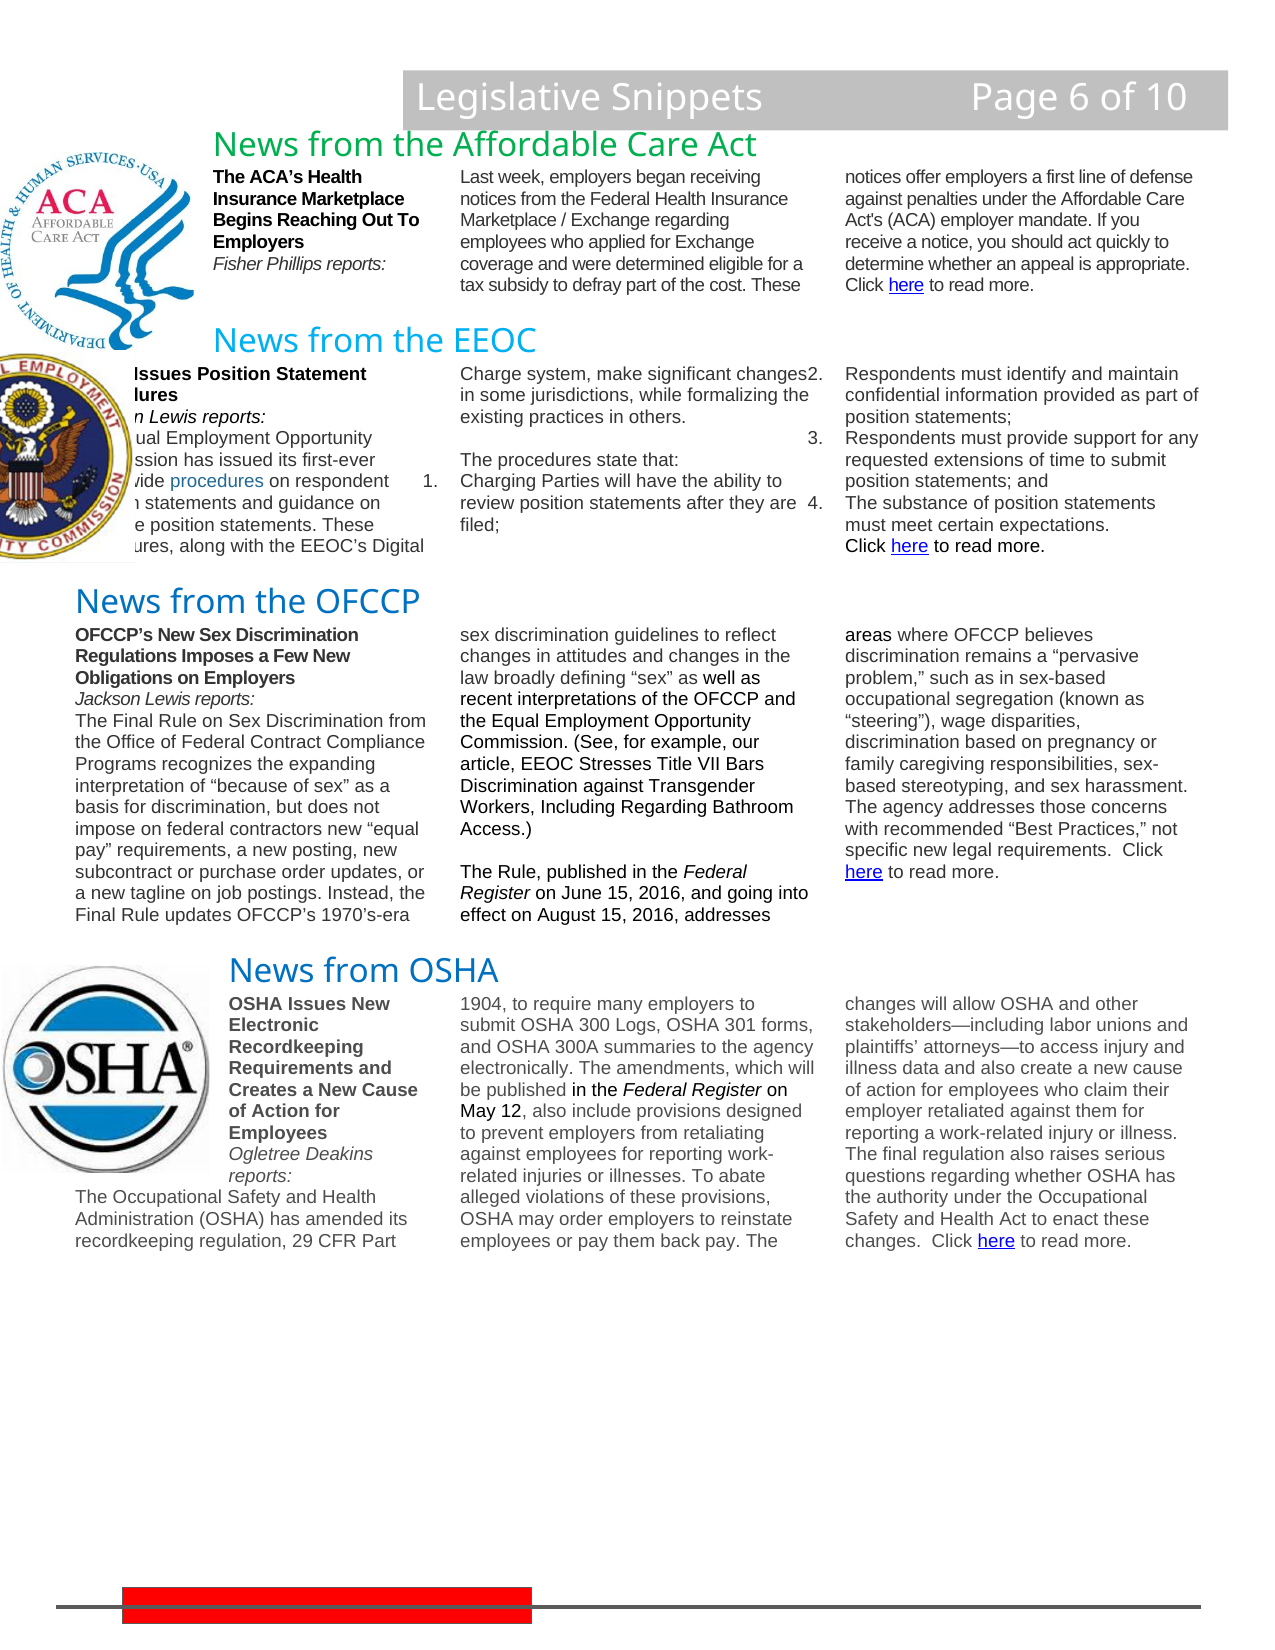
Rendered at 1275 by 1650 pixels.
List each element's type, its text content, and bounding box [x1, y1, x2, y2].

text Fisher Phillips reports: [194, 252, 430, 274]
text The Occupational Safety and Health Administration (OSHA) has amended its recordkeeping regulation, 29 CFR Part 1904, to require many employers to submit OSHA 300 Logs, OSHA 301 forms, and OSHA 300A summaries to the agency electronically. The amendments, which will be published in the Federal Register on May 12, also include provisions designed to prevent employers from retaliating against employees for reporting work-related injuries or illnesses. To abate alleged violations of these provisions, OSHA may order employers to reinstate employees or pay them back pay. The changes will allow OSHA and other stakeholders—including labor unions and plaintiffs’ attorneys—to access injury and illness data and also create a new cause of action for employees who claim their employer retaliated against them for reporting a work-related injury or illness. The final regulation also raises serious questions regarding whether OSHA has the authority under the Occupational Safety and Health Act to enact these changes. Click here to read more. [460, 992, 815, 1251]
list Charging Parties will have the ability to review position statements after they are filed; [445, 470, 815, 535]
text Last week, employers began receiving notices from the Federal Health Insurance Marketplace / Exchange regarding employees who applied for Exchange coverage and were determined eligible for a tax subsidy to defray part of the cost. These notices offer employers a first line of defense against penalties under the Affordable Care Act's (ACA) employer mandate. If you receive a notice, you should act quickly to determine whether an appeal is appropriate. Click here to read more. [460, 166, 815, 295]
list The substance of position statements must meet certain expectations. [830, 492, 1200, 535]
text Click here to read more. [845, 535, 1200, 556]
picture [0, 152, 194, 563]
text The Occupational Safety and Health Administration (OSHA) has amended its recordkeeping regulation, 29 CFR Part 1904, to require many employers to submit OSHA 300 Logs, OSHA 301 forms, and OSHA 300A summaries to the agency electronically. The amendments, which will be published in the Federal Register on May 12, also include provisions designed to prevent employers from retaliating against employees for reporting work-related injuries or illnesses. To abate alleged violations of these provisions, OSHA may order employers to reinstate employees or pay them back pay. The changes will allow OSHA and other stakeholders—including labor unions and plaintiffs’ attorneys—to access injury and illness data and also create a new cause of action for employees who claim their employer retaliated against them for reporting a work-related injury or illness. The final regulation also raises serious questions regarding whether OSHA has the authority under the Occupational Safety and Health Act to enact these changes. Click here to read more. [845, 992, 1200, 1251]
text EEOC Issues Position Statement Procedures [136, 362, 430, 406]
list Respondents must identify and maintain confidential information provided as part of position statements; [830, 362, 1200, 427]
picture [0, 965, 209, 1172]
text OFCCP’s New Sex Discrimination Regulations Imposes a Few New Obligations on Employers [75, 623, 430, 688]
list Respondents must provide support for any requested extensions of time to submit position statements; and [830, 427, 1200, 492]
text The Equal Employment Opportunity Commission has issued its first-ever nationwide procedures on respondent position statements and guidance on effective position statements. These procedures, along with the EEOC’s Digital Charge system, make significant changes in some jurisdictions, while formalizing the existing practices in others. [136, 427, 430, 556]
text The Final Rule on Sex Discrimination from the Office of Federal Contract Compliance Programs recognizes the expanding interpretation of “because of sex” as a basis for discrimination, but does not impose on federal contractors new “equal pay” requirements, a new posting, new subcontract or purchase order updates, or a new tagline on job postings. Instead, the Final Rule updates OFCCP’s 1970’s-era sex discrimination guidelines to reflect changes in attitudes and changes in the law broadly defining “sex” as well as recent interpretations of the OFCCP and the Equal Employment Opportunity Commission. (See, for example, our article, EEOC Stresses Title VII Bars Discrimination against Transgender Workers, Including Regarding Bathroom Access.) [460, 623, 815, 839]
subtitle News from OSHA [75, 947, 1200, 992]
text Last week, employers began receiving notices from the Federal Health Insurance Marketplace / Exchange regarding employees who applied for Exchange coverage and were determined eligible for a tax subsidy to defray part of the cost. These notices offer employers a first line of defense against penalties under the Affordable Care Act's (ACA) employer mandate. If you receive a notice, you should act quickly to determine whether an appeal is appropriate. Click here to read more. [845, 166, 1200, 295]
text News from the Affordable Care Act [75, 121, 1200, 166]
subtitle News from the OFCCP [75, 578, 1200, 623]
text News from the EEOC [136, 317, 1200, 362]
text The Rule, published in the Federal Register on June 15, 2016, and going into effect on August 15, 2016, addresses areas where OFCCP believes discrimination remains a “pervasive problem,” such as in sex-based occupational segregation (known as “steering”), wage disparities, discrimination based on pregnancy or family caregiving responsibilities, sex-based stereotyping, and sex harassment. The agency addresses those concerns with recommended “Best Practices,” not specific new legal requirements. Click here to read more. [845, 623, 1200, 882]
text Jackson Lewis reports: [75, 688, 430, 710]
subtitle OSHA Issues New Electronic Recordkeeping Requirements and Creates a New Cause of Action for Employees [209, 992, 430, 1143]
text The procedures state that: [460, 449, 815, 470]
text Jackson Lewis reports: [136, 406, 430, 427]
text The Final Rule on Sex Discrimination from the Office of Federal Contract Compliance Programs recognizes the expanding interpretation of “because of sex” as a basis for discrimination, but does not impose on federal contractors new “equal pay” requirements, a new posting, new subcontract or purchase order updates, or a new tagline on job postings. Instead, the Final Rule updates OFCCP’s 1970’s-era sex discrimination guidelines to reflect changes in attitudes and changes in the law broadly defining “sex” as well as recent interpretations of the OFCCP and the Equal Employment Opportunity Commission. (See, for example, our article, EEOC Stresses Title VII Bars Discrimination against Transgender Workers, Including Regarding Bathroom Access.) [75, 710, 430, 925]
text Ogletree Deakins reports: [75, 1143, 430, 1186]
text The Equal Employment Opportunity Commission has issued its first-ever nationwide procedures on respondent position statements and guidance on effective position statements. These procedures, along with the EEOC’s Digital Charge system, make significant changes in some jurisdictions, while formalizing the existing practices in others. [460, 362, 815, 427]
subtitle The ACA’s Health Insurance Marketplace Begins Reaching Out To Employers [194, 166, 430, 252]
